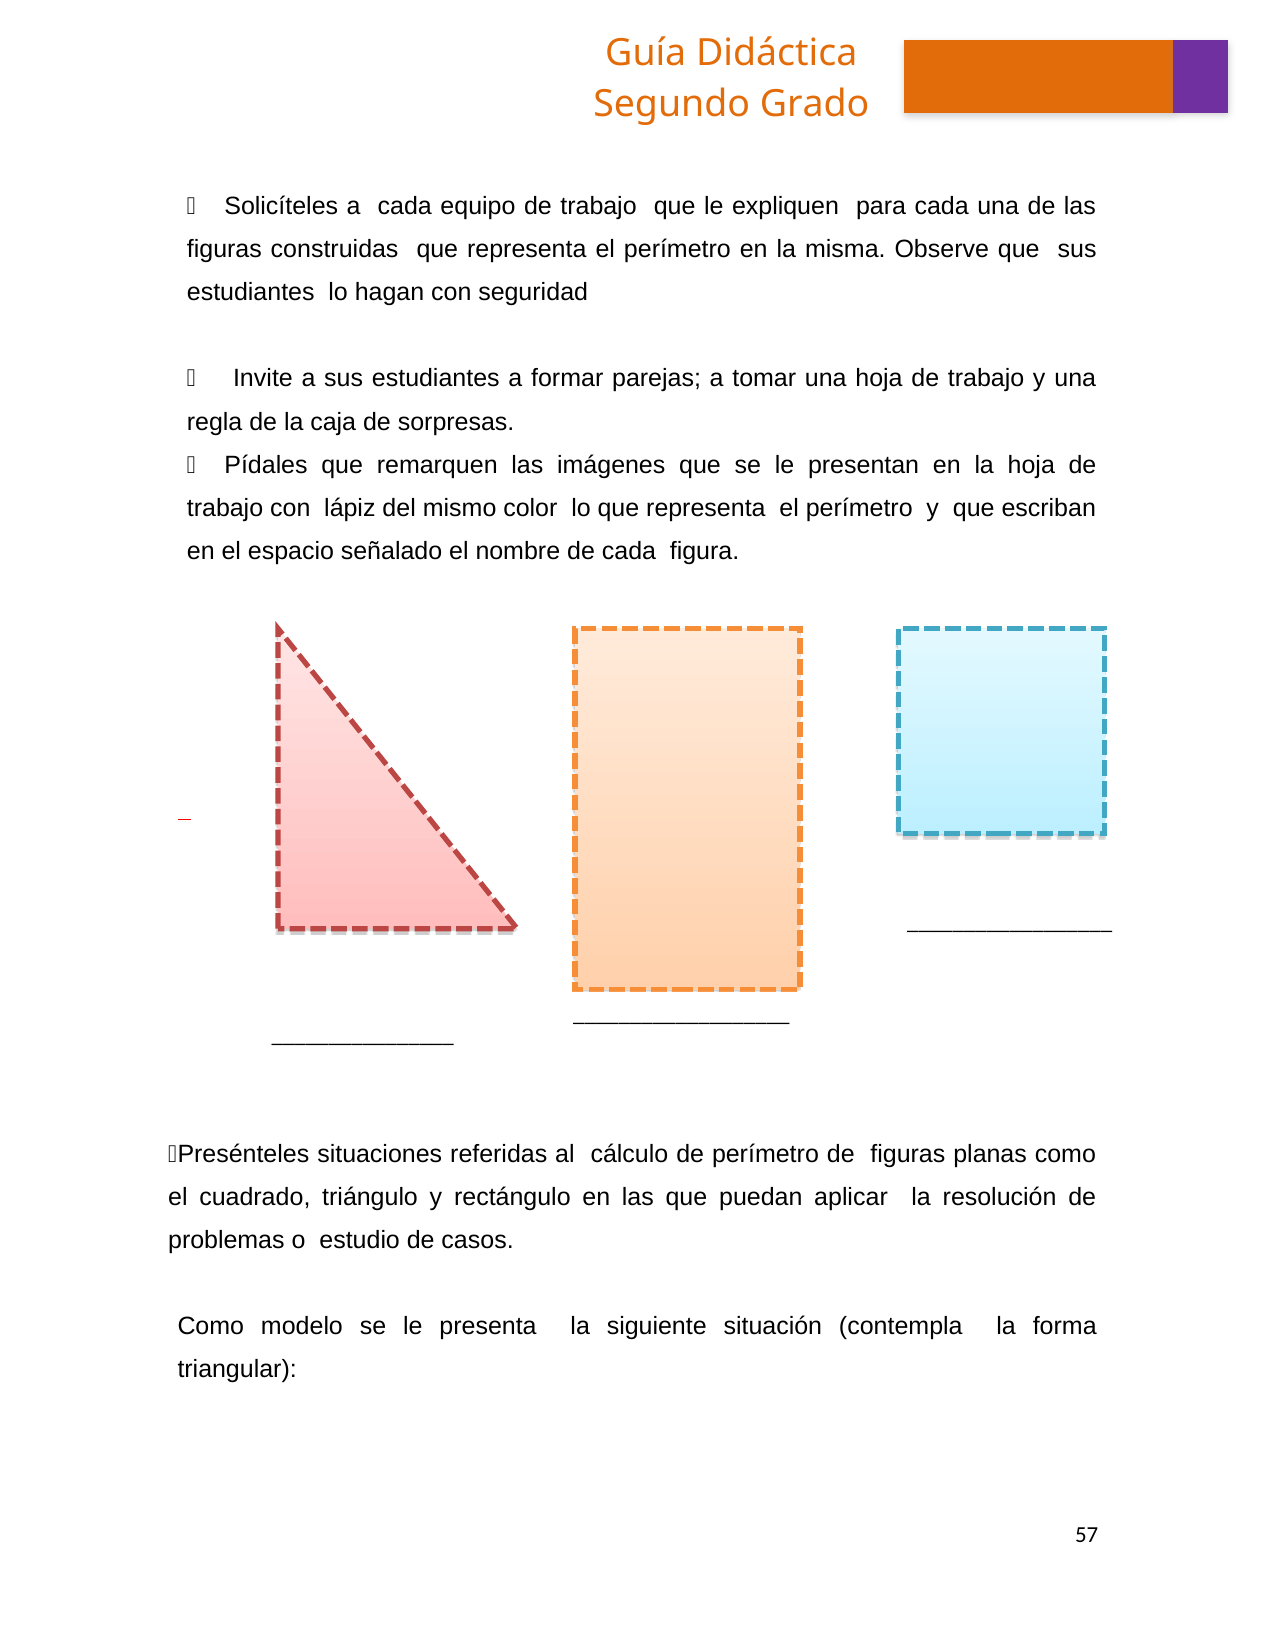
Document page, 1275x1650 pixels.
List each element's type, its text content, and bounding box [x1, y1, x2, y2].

list Solicíteles a cada equipo de trabajo que le expliquen para cada una de las figuras construidas que representa el perímetro en la misma. Observe que sus estudiantes lo hagan con seguridad [187, 191, 1098, 306]
list Pídales que remarquen las imágenes que se le presentan en la hoja de trabajo con lápiz del mismo color lo que representa el perímetro y que escriban en el espacio señalado el nombre de cada figura. [187, 450, 1098, 565]
text Como modelo se le presenta la siguiente situación (contempla la forma triangular): [177, 1311, 1098, 1383]
list Presénteles situaciones referidas al cálculo de perímetro de figuras planas como el cuadrado, triángulo y rectángulo en las que puedan aplicar la resolución de problemas o estudio de casos. [168, 1139, 1098, 1254]
list Invite a sus estudiantes a formar parejas; a tomar una hoja de trabajo y una regla de la caja de sorpresas. [187, 363, 1098, 435]
